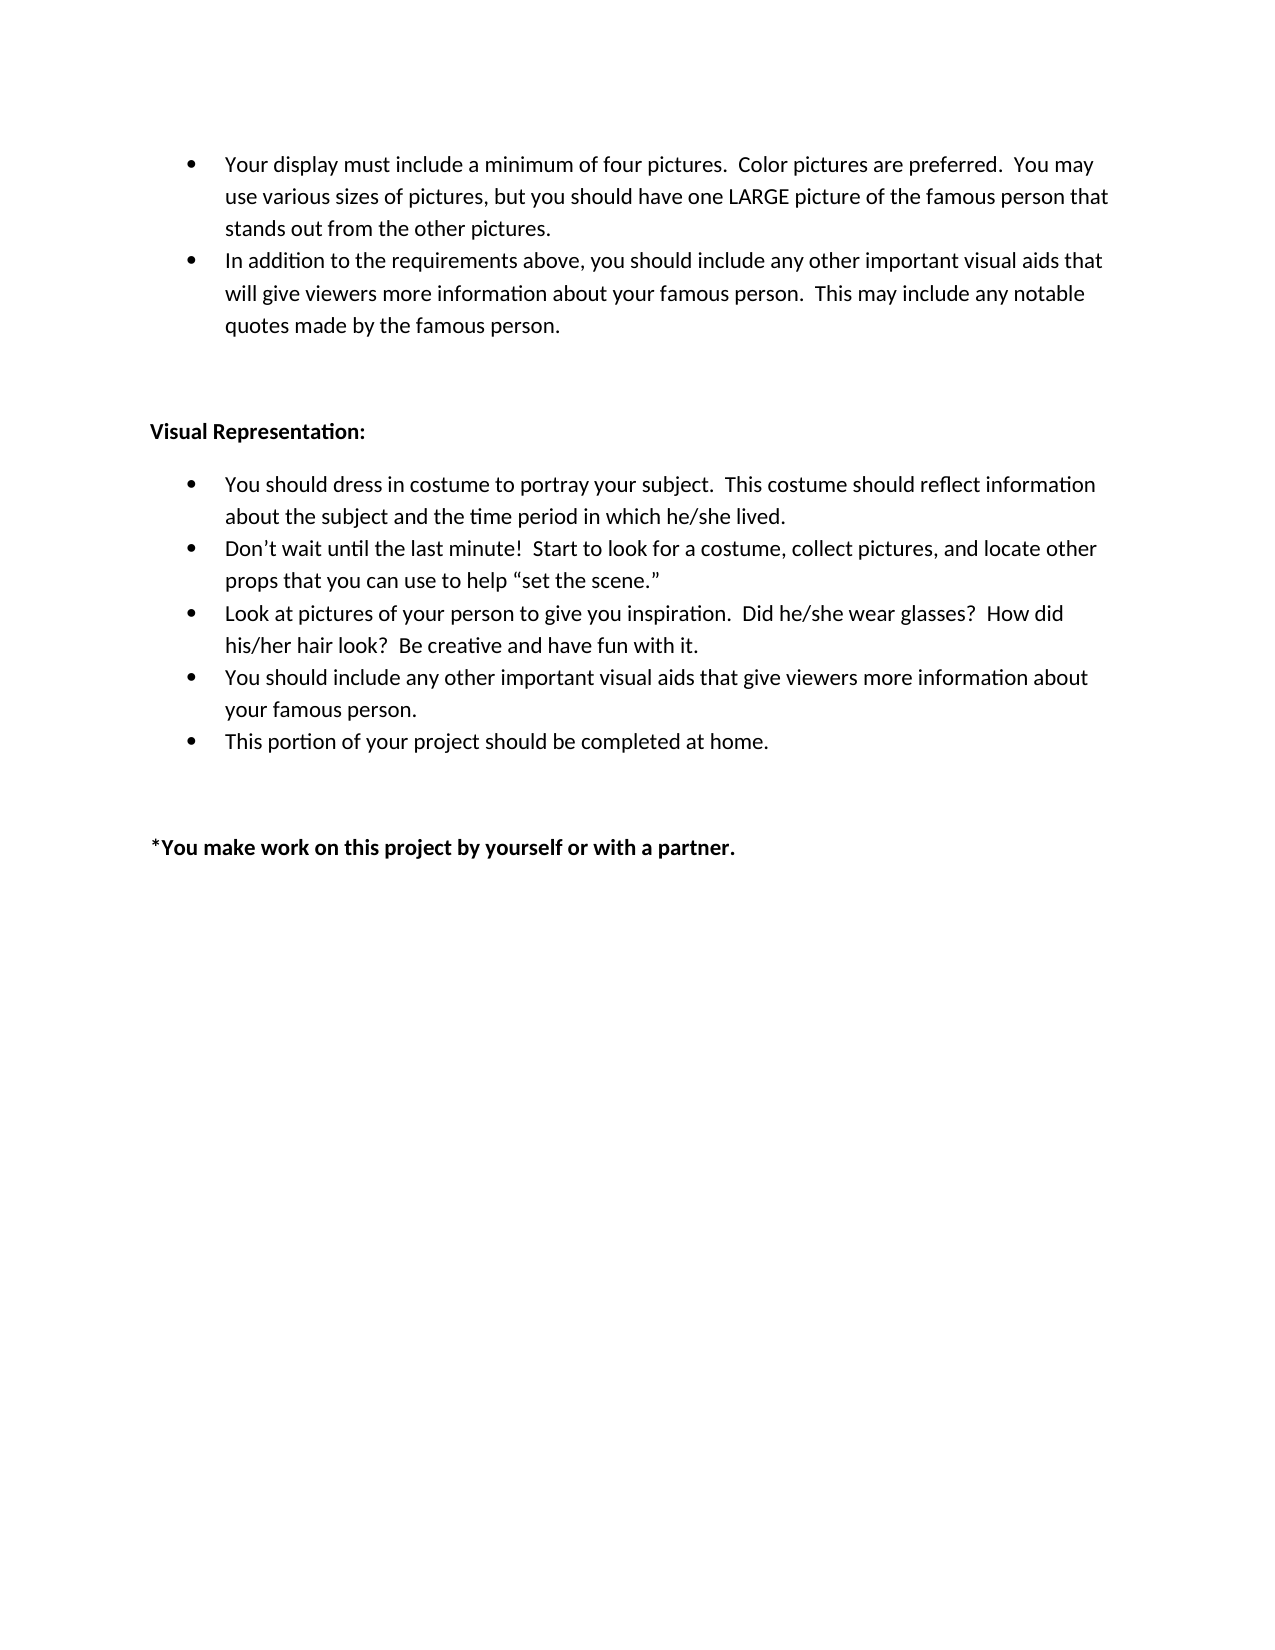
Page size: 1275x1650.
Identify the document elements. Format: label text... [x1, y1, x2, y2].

list Your display must include a minimum of four pictures. Color pictures are preferred. You may use various sizes of pictures, but you should have one LARGE picture of the famous person that stands out from the other pictures. [187, 150, 1125, 242]
text Visual Representation: [150, 417, 1125, 445]
list This portion of your project should be completed at home. [187, 727, 1125, 756]
list In addition to the requirements above, you should include any other important visual aids that will give viewers more information about your famous person. This may include any notable quotes made by the famous person. [187, 247, 1125, 339]
list You should include any other important visual aids that give viewers more information about your famous person. [187, 663, 1125, 723]
list Don’t wait until the last minute! Start to look for a costume, collect pictures, and locate other props that you can use to help “set the scene.” [187, 534, 1125, 594]
text *You make work on this project by yourself or with a partner. [150, 833, 1125, 862]
list You should dress in costume to portray your subject. This costume should reflect information about the subject and the time period in which he/she lived. [187, 470, 1125, 530]
list Look at pictures of your person to give you inspiration. Did he/she wear glasses? How did his/her hair look? Be creative and have fun with it. [187, 599, 1125, 659]
